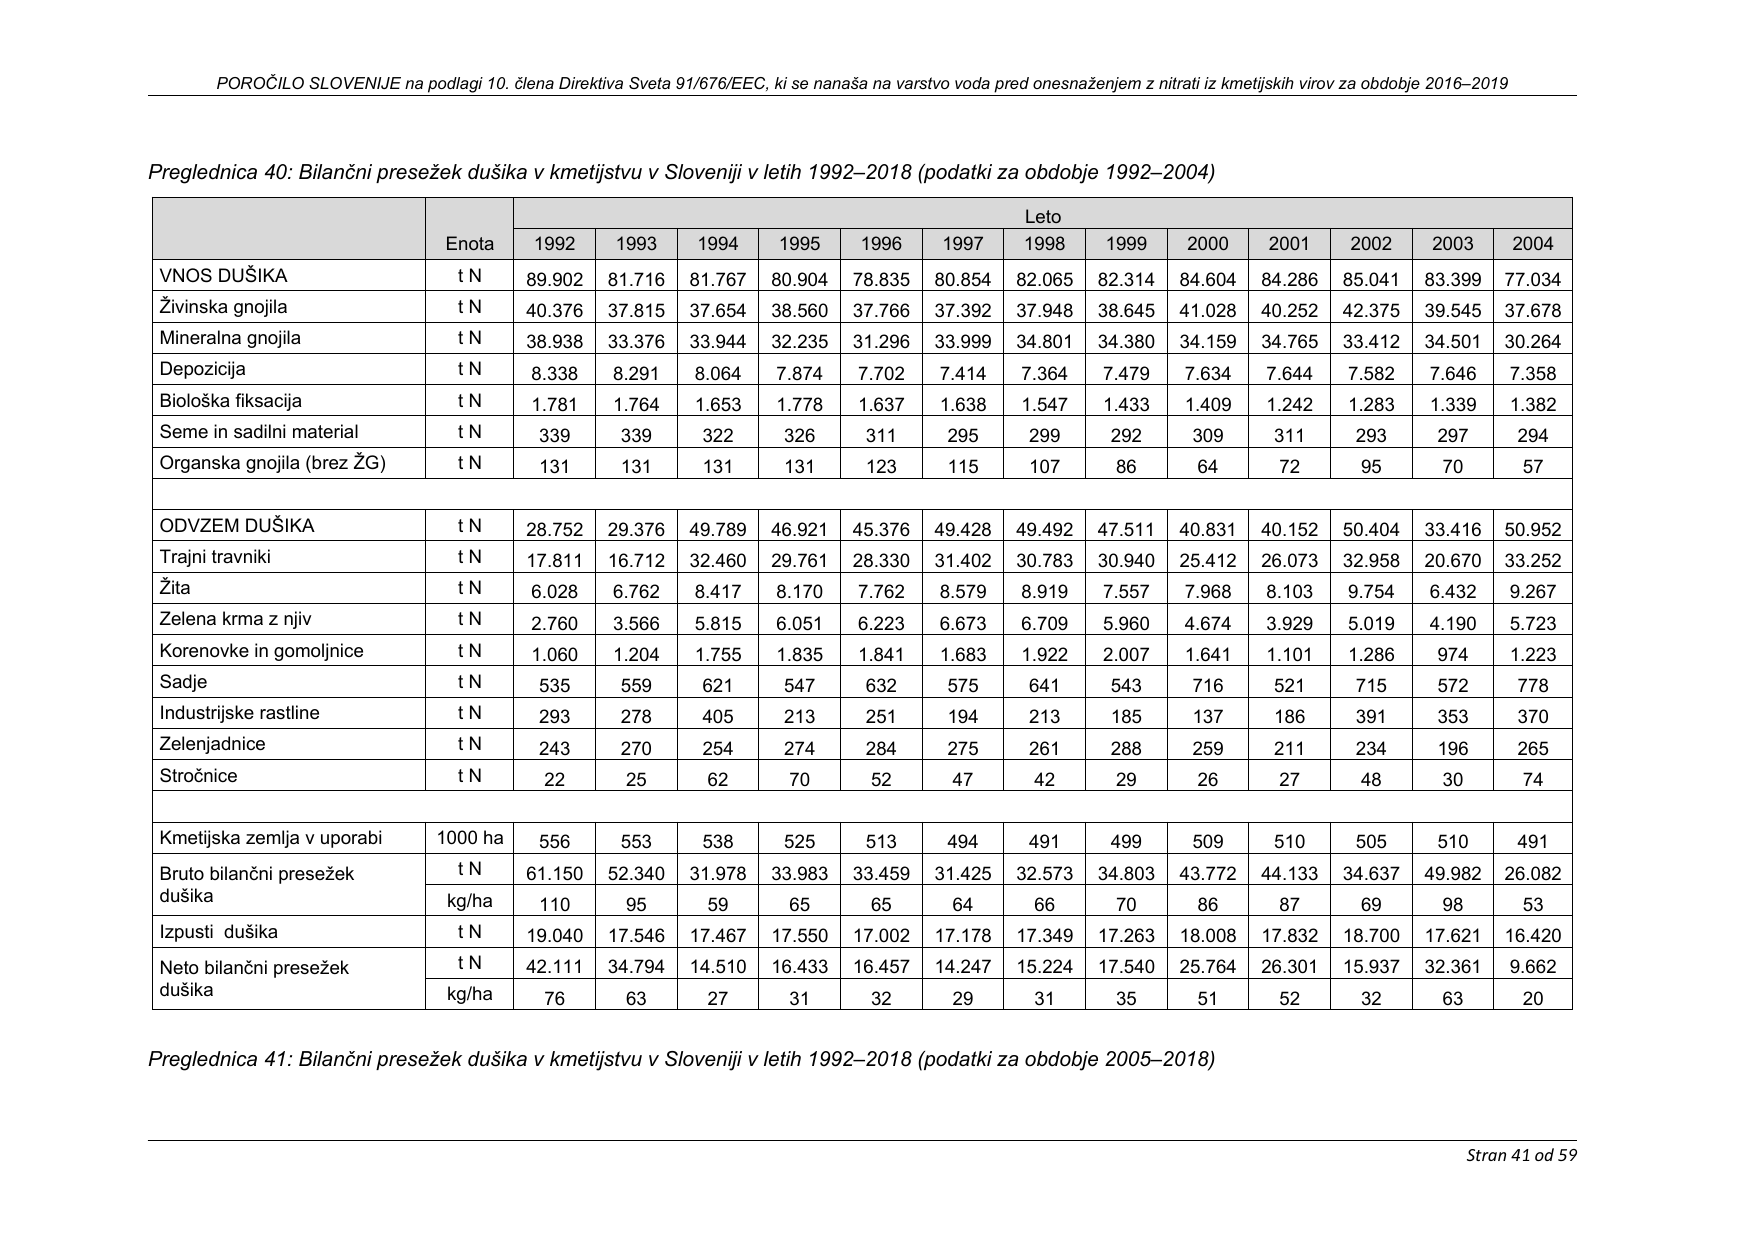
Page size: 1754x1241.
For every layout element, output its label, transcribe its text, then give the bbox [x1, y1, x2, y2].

table_cell 311 [1249, 416, 1330, 447]
table_cell 322 [678, 416, 758, 447]
table_cell Depozicija [153, 354, 425, 384]
table_cell 17.349 [1004, 916, 1085, 947]
table_cell t N [426, 604, 513, 634]
table_cell 62 [678, 760, 758, 790]
table_cell 1.835 [759, 635, 840, 665]
table_header Leto [514, 198, 1572, 228]
table_cell 85.041 [1331, 260, 1412, 290]
table_cell 9.754 [1331, 573, 1412, 603]
table_cell 17.178 [923, 916, 1003, 947]
table_cell 17.811 [514, 541, 595, 572]
table_cell 535 [514, 666, 595, 697]
table_cell 326 [759, 416, 840, 447]
table_cell 8.291 [596, 354, 677, 384]
table_cell 34.159 [1168, 323, 1248, 353]
table_cell 275 [923, 729, 1003, 759]
table_cell Živinska gnojila [153, 291, 425, 322]
table_cell 8.338 [514, 354, 595, 384]
table_cell 9.662 [1494, 948, 1572, 978]
table_cell [514, 479, 595, 509]
table_cell t N [426, 916, 513, 947]
table_cell 30.940 [1086, 541, 1167, 572]
table_cell 632 [841, 666, 922, 697]
table_cell 491 [1004, 823, 1085, 853]
table_cell 6.432 [1413, 573, 1493, 603]
table_cell 31 [759, 979, 840, 1009]
table_cell 27 [678, 979, 758, 1009]
table_cell 29.376 [596, 510, 677, 540]
table_cell 211 [1249, 729, 1330, 759]
table_cell [1412, 479, 1494, 509]
table_cell 26 [1168, 760, 1248, 790]
table_cell 7.646 [1413, 354, 1493, 384]
table_cell 8.919 [1004, 573, 1085, 603]
table_cell 8.579 [923, 573, 1003, 603]
table_cell 8.417 [678, 573, 758, 603]
table_cell 2001 [1249, 229, 1330, 259]
table_cell 2000 [1168, 229, 1248, 259]
table_cell 7.634 [1168, 354, 1248, 384]
table_cell Žita [153, 573, 425, 603]
table_cell 30.264 [1494, 323, 1572, 353]
table_cell 1.204 [596, 635, 677, 665]
table_cell 82.314 [1086, 260, 1167, 290]
table_cell [1494, 479, 1572, 509]
table_cell 293 [1331, 416, 1412, 447]
table_cell [1004, 479, 1085, 509]
table_cell 25.412 [1168, 541, 1248, 572]
table_cell 20.670 [1413, 541, 1493, 572]
table_cell 32.958 [1331, 541, 1412, 572]
table_cell 261 [1004, 729, 1085, 759]
table_cell 16.457 [841, 948, 922, 978]
table_header [426, 198, 513, 228]
table_cell Zelena krma z njiv [153, 604, 425, 634]
table_cell 77.034 [1494, 260, 1572, 290]
table_cell 543 [1086, 666, 1167, 697]
table_cell 509 [1168, 823, 1248, 853]
table_cell 86 [1086, 448, 1167, 478]
table_cell 505 [1331, 823, 1412, 853]
table_cell 43.772 [1168, 854, 1248, 884]
table_cell [426, 791, 514, 822]
table_cell [1330, 479, 1412, 509]
table_cell 49.492 [1004, 510, 1085, 540]
table_cell 33.416 [1413, 510, 1493, 540]
table_cell t N [426, 541, 513, 572]
table_cell 45.376 [841, 510, 922, 540]
table_cell 37.815 [596, 291, 677, 322]
table_cell 8.064 [678, 354, 758, 384]
table_cell 82.065 [1004, 260, 1085, 290]
table_cell 1998 [1004, 229, 1085, 259]
table_cell 213 [1004, 698, 1085, 728]
table_cell 63 [1413, 979, 1493, 1009]
table_cell 26.301 [1249, 948, 1330, 978]
table_cell [1085, 479, 1167, 509]
table_cell 32 [1331, 979, 1412, 1009]
table_cell [840, 479, 922, 509]
table_cell 1992 [514, 229, 595, 259]
table_cell 37.766 [841, 291, 922, 322]
table_cell 16.433 [759, 948, 840, 978]
table_cell 1.382 [1494, 385, 1572, 415]
table_cell [514, 791, 595, 822]
table_cell 29 [1086, 760, 1167, 790]
table_cell Industrijske rastline [153, 698, 425, 728]
table_cell 80.854 [923, 260, 1003, 290]
table_cell Izpusti dušika [153, 916, 425, 947]
table_cell 194 [923, 698, 1003, 728]
table_cell 40.252 [1249, 291, 1330, 322]
table_cell 8.103 [1249, 573, 1330, 603]
table_cell 1.433 [1086, 385, 1167, 415]
table_cell 521 [1249, 666, 1330, 697]
table_cell Korenovke in gomoljnice [153, 635, 425, 665]
table_cell Enota [426, 228, 513, 259]
table_cell Mineralna gnojila [153, 323, 425, 353]
table_cell 52 [1249, 979, 1330, 1009]
table_cell 48 [1331, 760, 1412, 790]
table_cell VNOS DUŠIKA [153, 260, 425, 290]
table_cell 89.902 [514, 260, 595, 290]
table_cell 1.547 [1004, 385, 1085, 415]
table_cell 556 [514, 823, 595, 853]
table_cell 39.545 [1413, 291, 1493, 322]
table_cell 339 [596, 416, 677, 447]
table_cell Organska gnojila (brez ŽG) [153, 448, 425, 478]
table_cell [426, 479, 514, 509]
table_cell 510 [1413, 823, 1493, 853]
table_cell t N [426, 416, 513, 447]
table_cell 339 [514, 416, 595, 447]
table_cell 7.364 [1004, 354, 1085, 384]
table_cell 84.286 [1249, 260, 1330, 290]
table_cell 123 [841, 448, 922, 478]
table_cell 1.286 [1331, 635, 1412, 665]
table_cell 5.815 [678, 604, 758, 634]
table_cell 1999 [1086, 229, 1167, 259]
table_cell [759, 791, 840, 822]
table_cell 38.560 [759, 291, 840, 322]
table_cell t N [426, 666, 513, 697]
table_cell 1.637 [841, 385, 922, 415]
table_cell 491 [1494, 823, 1572, 853]
table_cell t N [426, 385, 513, 415]
table_cell Seme in sadilni material [153, 416, 425, 447]
table_cell 28.752 [514, 510, 595, 540]
table_cell 3.929 [1249, 604, 1330, 634]
table_cell 293 [514, 698, 595, 728]
table_cell 5.960 [1086, 604, 1167, 634]
table_cell 37.392 [923, 291, 1003, 322]
table_cell 26.082 [1494, 854, 1572, 884]
table_cell 34.801 [1004, 323, 1085, 353]
table_cell 86 [1168, 885, 1248, 915]
table_cell t N [426, 698, 513, 728]
table_cell 525 [759, 823, 840, 853]
table_cell 30.783 [1004, 541, 1085, 572]
table_cell 7.479 [1086, 354, 1167, 384]
table_cell 40.152 [1249, 510, 1330, 540]
table_cell [595, 479, 677, 509]
table_cell 32.235 [759, 323, 840, 353]
table_cell 115 [923, 448, 1003, 478]
table_cell [1330, 791, 1412, 822]
table_cell 57 [1494, 448, 1572, 478]
table_cell 1.653 [678, 385, 758, 415]
table_cell 7.874 [759, 354, 840, 384]
table_cell 46.921 [759, 510, 840, 540]
table_cell 778 [1494, 666, 1572, 697]
table_cell 42 [1004, 760, 1085, 790]
table_cell 40.376 [514, 291, 595, 322]
table_cell 74 [1494, 760, 1572, 790]
table_cell 1996 [841, 229, 922, 259]
table_cell [840, 791, 922, 822]
table_cell [677, 479, 759, 509]
table_cell 28.330 [841, 541, 922, 572]
table_cell [1249, 791, 1330, 822]
table_cell 33.999 [923, 323, 1003, 353]
table_cell t N [426, 729, 513, 759]
table_cell 83.399 [1413, 260, 1493, 290]
table_cell 34.380 [1086, 323, 1167, 353]
table_cell 18.700 [1331, 916, 1412, 947]
table_cell 1995 [759, 229, 840, 259]
table_cell t N [426, 448, 513, 478]
table_cell 64 [923, 885, 1003, 915]
table_cell 49.982 [1413, 854, 1493, 884]
table_cell 1.764 [596, 385, 677, 415]
table_cell 4.190 [1413, 604, 1493, 634]
table_cell t N [426, 573, 513, 603]
table_cell [1167, 479, 1249, 509]
table_cell 234 [1331, 729, 1412, 759]
table_cell t N [426, 291, 513, 322]
table_cell 25 [596, 760, 677, 790]
table_cell kg/ha [426, 885, 513, 915]
table_cell 1.841 [841, 635, 922, 665]
table_cell t N [426, 354, 513, 384]
table_cell 49.428 [923, 510, 1003, 540]
table_cell 29 [923, 979, 1003, 1009]
table_cell 185 [1086, 698, 1167, 728]
table_cell Trajni travniki [153, 541, 425, 572]
table_cell 33.252 [1494, 541, 1572, 572]
table_cell 64 [1168, 448, 1248, 478]
table_cell 98 [1413, 885, 1493, 915]
table_cell 213 [759, 698, 840, 728]
table_cell 353 [1413, 698, 1493, 728]
table_cell 34.765 [1249, 323, 1330, 353]
table_cell 26.073 [1249, 541, 1330, 572]
table_cell Kmetijska zemlja v uporabi [153, 823, 425, 853]
table_cell 6.028 [514, 573, 595, 603]
table_cell 284 [841, 729, 922, 759]
table_cell 53 [1494, 885, 1572, 915]
table_cell 16.420 [1494, 916, 1572, 947]
table_cell 270 [596, 729, 677, 759]
table_cell 50.952 [1494, 510, 1572, 540]
table_cell 27 [1249, 760, 1330, 790]
table_cell 974 [1413, 635, 1493, 665]
table_cell 2004 [1494, 229, 1572, 259]
table_cell 2003 [1413, 229, 1493, 259]
table_cell 17.621 [1413, 916, 1493, 947]
table_cell 2002 [1331, 229, 1412, 259]
table_cell 1.778 [759, 385, 840, 415]
table_cell 81.767 [678, 260, 758, 290]
table_cell 31 [1004, 979, 1085, 1009]
table_cell 81.716 [596, 260, 677, 290]
table_cell 254 [678, 729, 758, 759]
table_cell 621 [678, 666, 758, 697]
table_cell 1.638 [923, 385, 1003, 415]
table_cell 1994 [678, 229, 758, 259]
table_cell 1.641 [1168, 635, 1248, 665]
table_cell 4.674 [1168, 604, 1248, 634]
table_cell t N [426, 323, 513, 353]
table_cell [595, 791, 677, 822]
table_cell 80.904 [759, 260, 840, 290]
table_cell 31.978 [678, 854, 758, 884]
table_cell [759, 479, 840, 509]
table_cell 6.762 [596, 573, 677, 603]
table_cell [1412, 791, 1494, 822]
table_cell 47 [923, 760, 1003, 790]
table_cell 78.835 [841, 260, 922, 290]
table_cell 6.223 [841, 604, 922, 634]
table_cell 3.566 [596, 604, 677, 634]
table_cell 32.460 [678, 541, 758, 572]
table_cell 131 [759, 448, 840, 478]
table_cell [1167, 791, 1249, 822]
table_cell 7.582 [1331, 354, 1412, 384]
table_cell 14.510 [678, 948, 758, 978]
table_cell 16.712 [596, 541, 677, 572]
table_cell 42.375 [1331, 291, 1412, 322]
table_cell t N [426, 635, 513, 665]
table_cell [153, 791, 426, 822]
table_cell 572 [1413, 666, 1493, 697]
table_cell 15.224 [1004, 948, 1085, 978]
table_cell 34.637 [1331, 854, 1412, 884]
table_cell 299 [1004, 416, 1085, 447]
table_cell 7.644 [1249, 354, 1330, 384]
table_cell 84.604 [1168, 260, 1248, 290]
table_cell 1.781 [514, 385, 595, 415]
table_cell 33.944 [678, 323, 758, 353]
table_cell 31.296 [841, 323, 922, 353]
table_cell 19.040 [514, 916, 595, 947]
table_cell 265 [1494, 729, 1572, 759]
table_cell 34.803 [1086, 854, 1167, 884]
table_cell Neto bilančni presežek dušika [153, 948, 425, 1009]
table_cell 47.511 [1086, 510, 1167, 540]
table_cell 7.358 [1494, 354, 1572, 384]
table_cell 499 [1086, 823, 1167, 853]
table_cell 1.242 [1249, 385, 1330, 415]
table_cell 17.263 [1086, 916, 1167, 947]
table_cell 2.007 [1086, 635, 1167, 665]
table_cell 33.376 [596, 323, 677, 353]
table_cell [153, 479, 426, 509]
table_cell 33.983 [759, 854, 840, 884]
table_cell 95 [1331, 448, 1412, 478]
table_cell ODVZEM DUŠIKA [153, 510, 425, 540]
table_cell Biološka fiksacija [153, 385, 425, 415]
table_cell [677, 791, 759, 822]
table_cell 1997 [923, 229, 1003, 259]
table_cell 391 [1331, 698, 1412, 728]
table_cell 715 [1331, 666, 1412, 697]
table_cell [1085, 791, 1167, 822]
table_cell 2.760 [514, 604, 595, 634]
table_cell [1249, 479, 1330, 509]
table_cell 547 [759, 666, 840, 697]
table_cell 69 [1331, 885, 1412, 915]
table_cell t N [426, 760, 513, 790]
table_cell 42.111 [514, 948, 595, 978]
table_cell 1.922 [1004, 635, 1085, 665]
table_cell 297 [1413, 416, 1493, 447]
table_cell 70 [1086, 885, 1167, 915]
table_cell 22 [514, 760, 595, 790]
table_cell 17.002 [841, 916, 922, 947]
table_cell [1494, 791, 1572, 822]
table_cell 288 [1086, 729, 1167, 759]
table_cell 641 [1004, 666, 1085, 697]
table_cell 131 [678, 448, 758, 478]
table_cell t N [426, 510, 513, 540]
table_cell 1.339 [1413, 385, 1493, 415]
table_cell 9.267 [1494, 573, 1572, 603]
table_cell 1.223 [1494, 635, 1572, 665]
table_cell 70 [759, 760, 840, 790]
table_cell 44.133 [1249, 854, 1330, 884]
table_cell [1004, 791, 1085, 822]
table_cell 8.170 [759, 573, 840, 603]
table_cell 41.028 [1168, 291, 1248, 322]
table_cell 370 [1494, 698, 1572, 728]
table_cell 63 [596, 979, 677, 1009]
table_cell 259 [1168, 729, 1248, 759]
table_cell 575 [923, 666, 1003, 697]
table_cell 30 [1413, 760, 1493, 790]
table_cell 29.761 [759, 541, 840, 572]
table_cell 7.702 [841, 354, 922, 384]
table_cell 38.645 [1086, 291, 1167, 322]
table_cell 243 [514, 729, 595, 759]
text Preglednica 40: Bilančni presežek dušika v kmetijstvu v Sloveniji v letih 1992–2018 (podatki za obdobje 1992–2004) [148, 160, 1577, 184]
table_cell 35 [1086, 979, 1167, 1009]
table_cell 278 [596, 698, 677, 728]
table_cell 137 [1168, 698, 1248, 728]
table_cell 405 [678, 698, 758, 728]
table_cell 38.938 [514, 323, 595, 353]
table_cell 65 [841, 885, 922, 915]
table_cell 1.683 [923, 635, 1003, 665]
table_cell 33.412 [1331, 323, 1412, 353]
table_cell 70 [1413, 448, 1493, 478]
table_cell 17.832 [1249, 916, 1330, 947]
table_cell Zelenjadnice [153, 729, 425, 759]
table_cell 1.101 [1249, 635, 1330, 665]
table_cell 34.501 [1413, 323, 1493, 353]
table_cell 87 [1249, 885, 1330, 915]
table_cell 7.557 [1086, 573, 1167, 603]
table_cell Bruto bilančni presežek dušika [153, 854, 425, 915]
table_cell 5.723 [1494, 604, 1572, 634]
table_cell 196 [1413, 729, 1493, 759]
table_cell 52 [841, 760, 922, 790]
table_cell 31.402 [923, 541, 1003, 572]
table_cell 1.060 [514, 635, 595, 665]
table_cell 31.425 [923, 854, 1003, 884]
table_cell 49.789 [678, 510, 758, 540]
table_cell 32.361 [1413, 948, 1493, 978]
table_cell 50.404 [1331, 510, 1412, 540]
table_cell [922, 479, 1004, 509]
table_cell 66 [1004, 885, 1085, 915]
table_cell t N [426, 948, 513, 978]
table_cell 17.467 [678, 916, 758, 947]
table_cell 1000 ha [426, 823, 513, 853]
table_cell 107 [1004, 448, 1085, 478]
table_cell 18.008 [1168, 916, 1248, 947]
table_cell 20 [1494, 979, 1572, 1009]
table_cell 15.937 [1331, 948, 1412, 978]
table_cell t N [426, 260, 513, 290]
table_cell 274 [759, 729, 840, 759]
table_cell 1.283 [1331, 385, 1412, 415]
table_cell 61.150 [514, 854, 595, 884]
text Preglednica 41: Bilančni presežek dušika v kmetijstvu v Sloveniji v letih 1992–2018 (podatki za obdobje 2005–2018) [148, 1047, 1577, 1071]
table_cell [153, 228, 425, 259]
table_cell 1993 [596, 229, 677, 259]
table_cell 6.051 [759, 604, 840, 634]
table_cell 309 [1168, 416, 1248, 447]
table_cell 538 [678, 823, 758, 853]
table_cell 186 [1249, 698, 1330, 728]
table_cell 1.755 [678, 635, 758, 665]
table_cell 559 [596, 666, 677, 697]
table_cell 7.762 [841, 573, 922, 603]
table_cell 7.414 [923, 354, 1003, 384]
table_cell 59 [678, 885, 758, 915]
table_cell t N [426, 854, 513, 884]
table_cell 5.019 [1331, 604, 1412, 634]
table_cell 494 [923, 823, 1003, 853]
table_cell kg/ha [426, 979, 513, 1009]
table_cell Sadje [153, 666, 425, 697]
table_cell 295 [923, 416, 1003, 447]
table_cell 72 [1249, 448, 1330, 478]
table_cell 37.678 [1494, 291, 1572, 322]
table_cell 37.654 [678, 291, 758, 322]
table_cell 37.948 [1004, 291, 1085, 322]
table_cell 65 [759, 885, 840, 915]
table_cell 32 [841, 979, 922, 1009]
table_cell 6.709 [1004, 604, 1085, 634]
table_cell 17.550 [759, 916, 840, 947]
table_cell [922, 791, 1004, 822]
table_cell 1.409 [1168, 385, 1248, 415]
table_cell 34.794 [596, 948, 677, 978]
table_cell 513 [841, 823, 922, 853]
table_cell 292 [1086, 416, 1167, 447]
table_cell 17.546 [596, 916, 677, 947]
table_cell 131 [514, 448, 595, 478]
table_cell 7.968 [1168, 573, 1248, 603]
table_cell 52.340 [596, 854, 677, 884]
table_cell 40.831 [1168, 510, 1248, 540]
table_cell 311 [841, 416, 922, 447]
table_cell 6.673 [923, 604, 1003, 634]
table_cell 95 [596, 885, 677, 915]
table_cell 76 [514, 979, 595, 1009]
table_cell 553 [596, 823, 677, 853]
table_cell 110 [514, 885, 595, 915]
table_cell Stročnice [153, 760, 425, 790]
table_cell 32.573 [1004, 854, 1085, 884]
table_cell 294 [1494, 416, 1572, 447]
table_header [153, 198, 425, 228]
table_cell 14.247 [923, 948, 1003, 978]
table_cell 33.459 [841, 854, 922, 884]
table_cell 251 [841, 698, 922, 728]
table_cell 17.540 [1086, 948, 1167, 978]
table_cell 25.764 [1168, 948, 1248, 978]
table_cell 510 [1249, 823, 1330, 853]
table_cell 716 [1168, 666, 1248, 697]
table_cell 131 [596, 448, 677, 478]
table_cell 51 [1168, 979, 1248, 1009]
